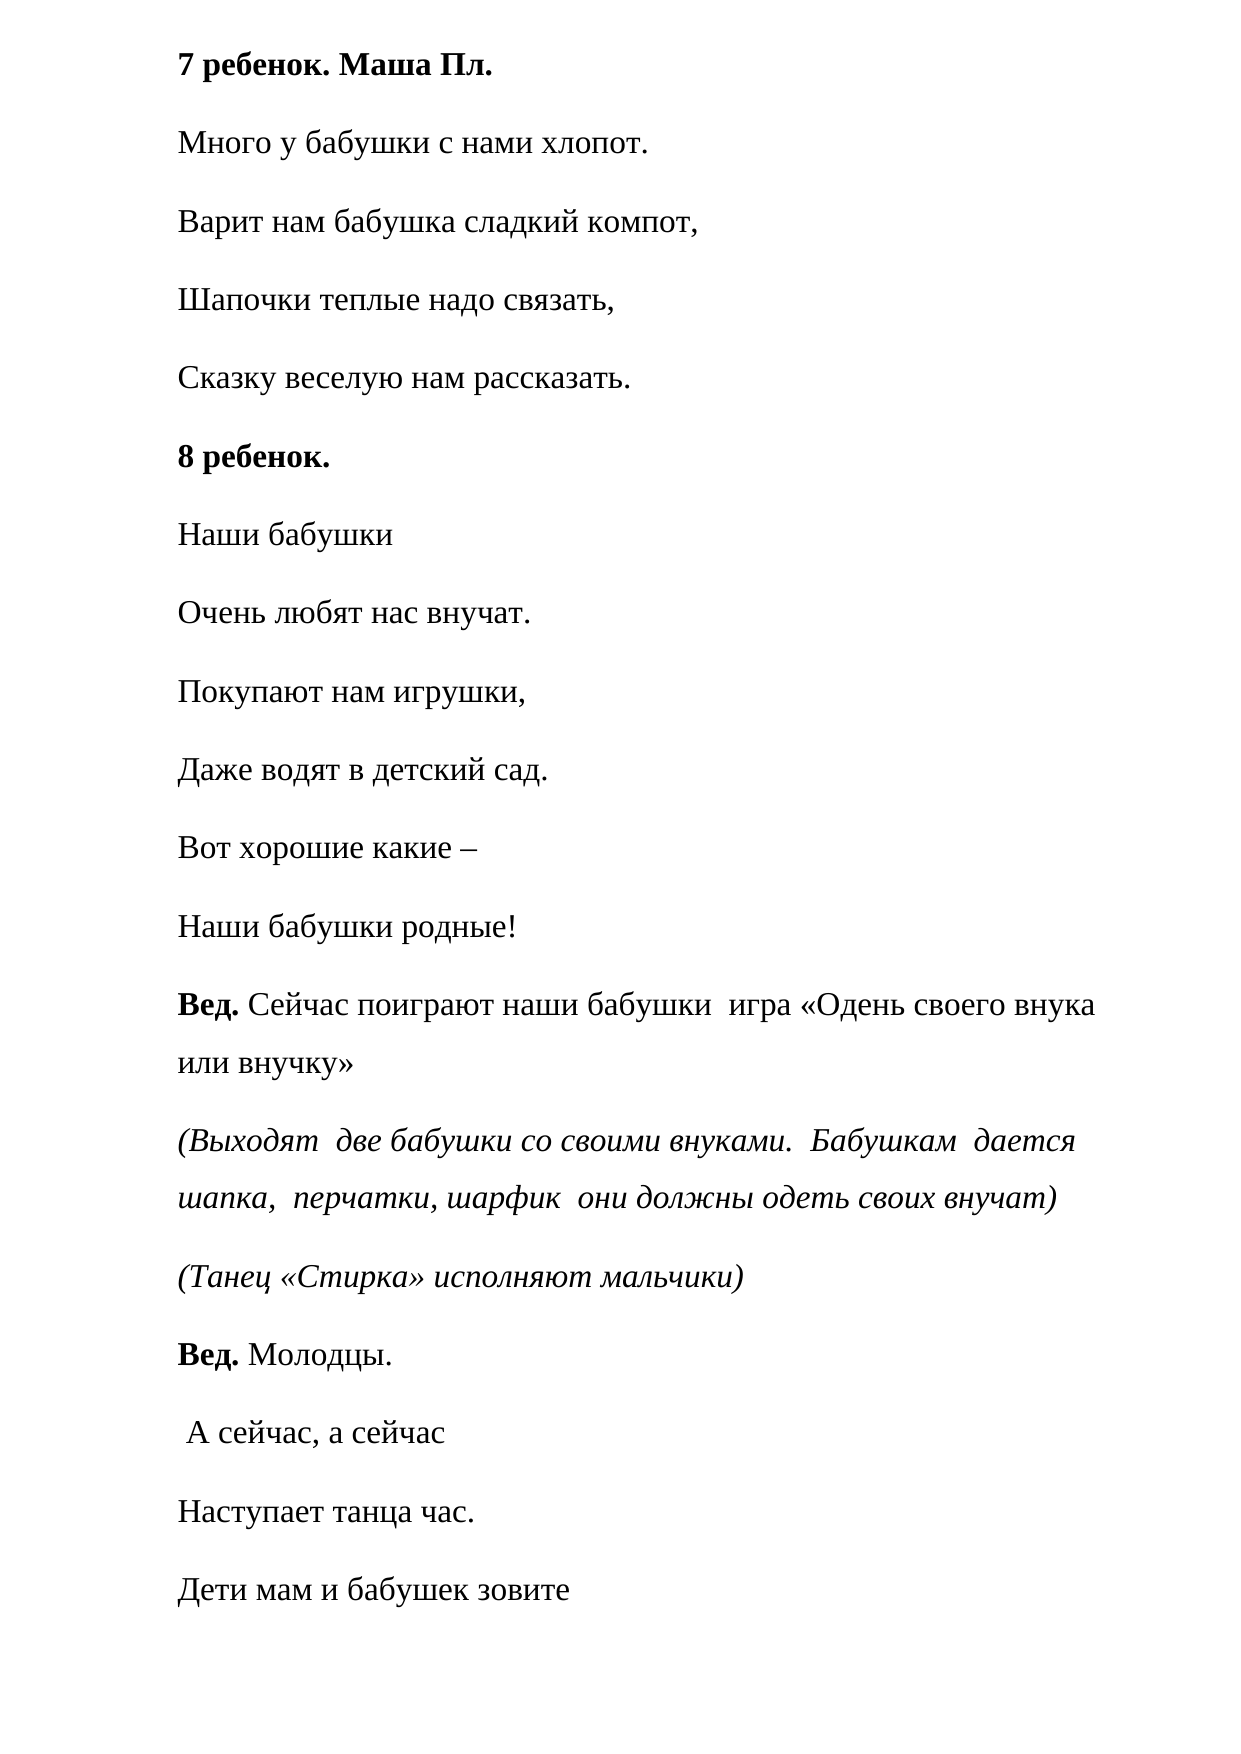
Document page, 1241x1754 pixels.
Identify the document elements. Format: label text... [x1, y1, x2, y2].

text Сказку веселую нам рассказать. [177, 358, 1152, 396]
text 8 ребенок. [177, 436, 1152, 474]
text Наступает танца час. [177, 1491, 1152, 1529]
text Вед. Молодцы. [177, 1334, 1152, 1373]
text Очень любят нас внучат. [177, 593, 1152, 631]
text Наши бабушки [177, 514, 1152, 553]
text Наши бабушки родные! [177, 906, 1152, 944]
text (Танец «Стирка» исполняют мальчики) [177, 1256, 1152, 1294]
text Шапочки теплые надо связать, [177, 279, 1152, 318]
text 7 ребенок. Маша Пл. [177, 44, 1152, 83]
text А сейчас, а сейчас [177, 1413, 1152, 1451]
text Дети мам и бабушек зовите [177, 1569, 1152, 1608]
text Покупают нам игрушки, [177, 671, 1152, 709]
text Вот хорошие какие – [177, 828, 1152, 866]
text (Выходят две бабушки со своими внуками. Бабушкам дается шапка, перчатки, шарфик они должны одеть своих внучат) [177, 1120, 1152, 1216]
text Вед. Сейчас поиграют наши бабушки игра «Одень своего внука или внучку» [177, 984, 1152, 1080]
text Даже водят в детский сад. [177, 749, 1152, 788]
text Много у бабушки с нами хлопот. [177, 123, 1152, 161]
text Варит нам бабушка сладкий компот, [177, 201, 1152, 239]
